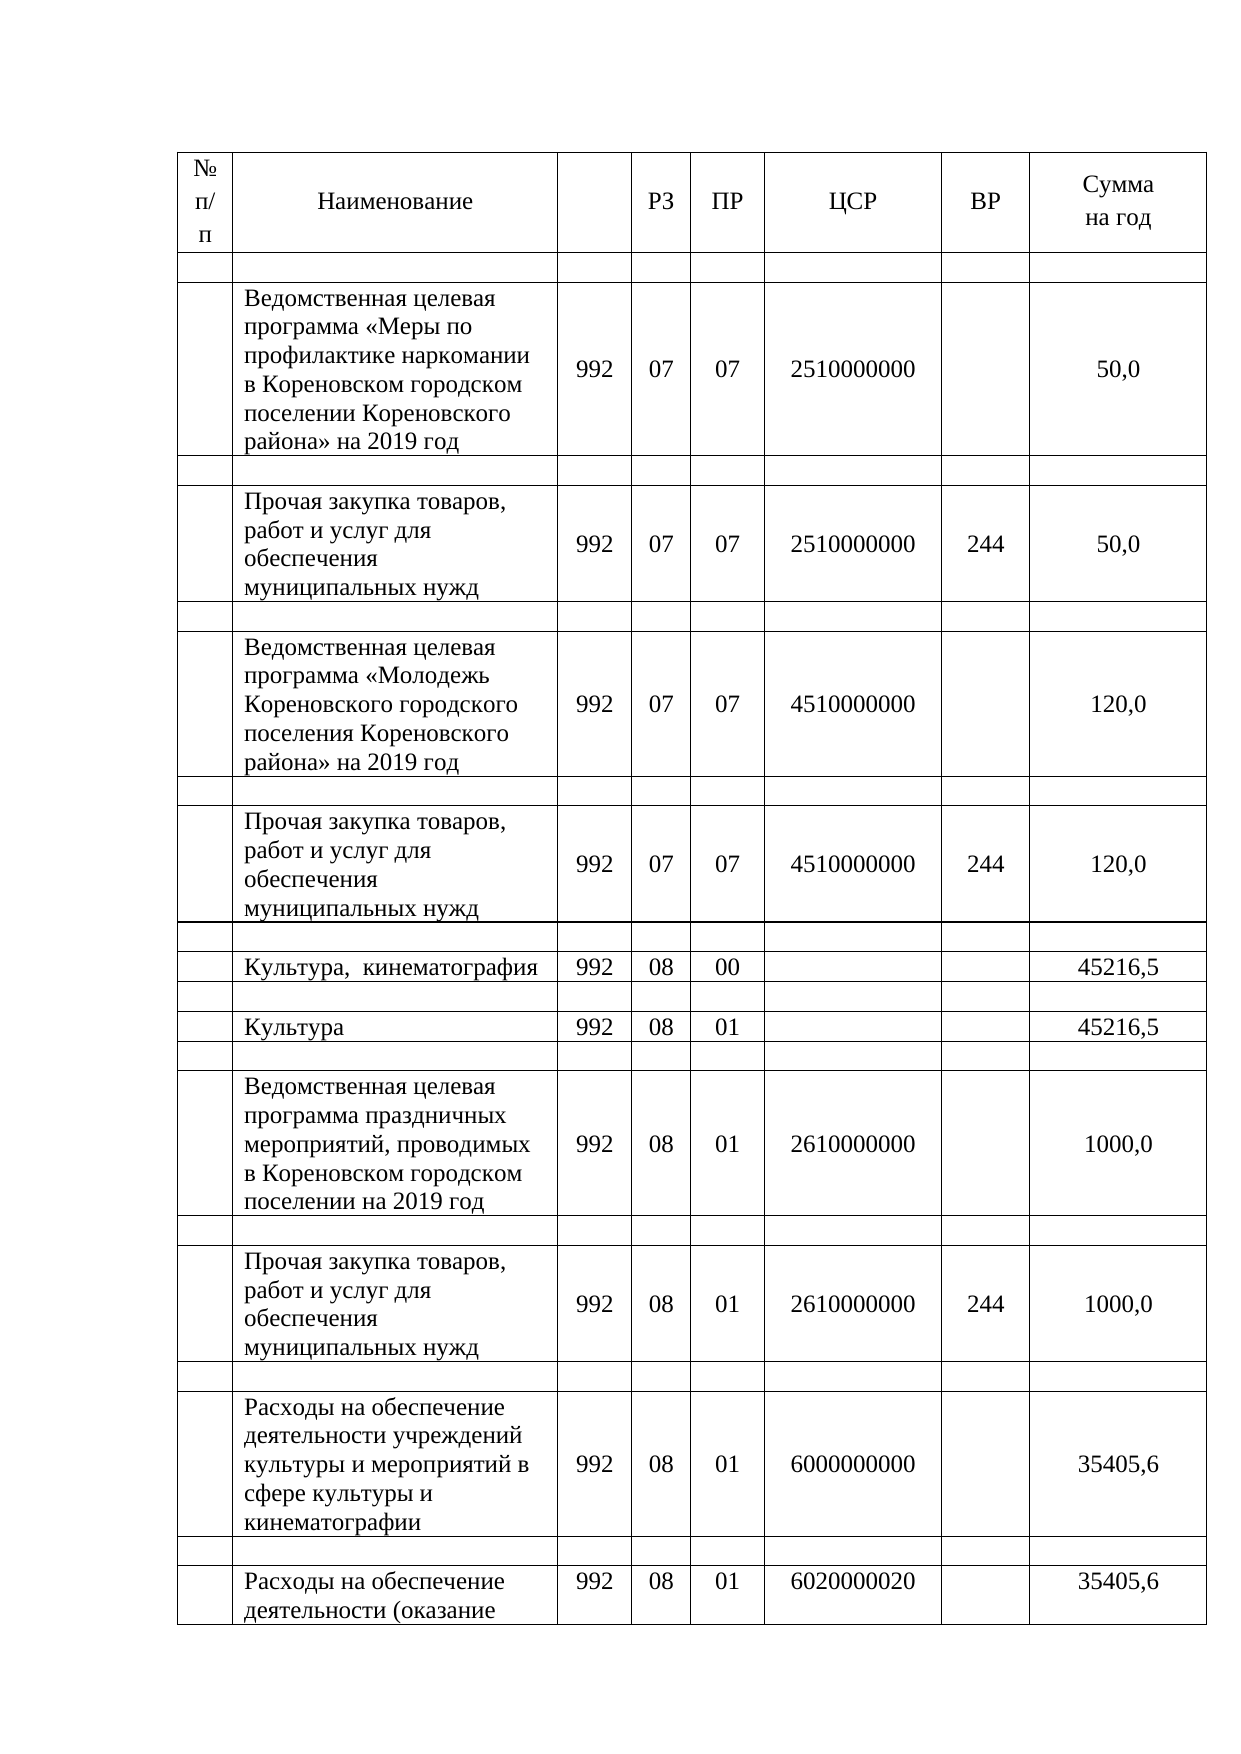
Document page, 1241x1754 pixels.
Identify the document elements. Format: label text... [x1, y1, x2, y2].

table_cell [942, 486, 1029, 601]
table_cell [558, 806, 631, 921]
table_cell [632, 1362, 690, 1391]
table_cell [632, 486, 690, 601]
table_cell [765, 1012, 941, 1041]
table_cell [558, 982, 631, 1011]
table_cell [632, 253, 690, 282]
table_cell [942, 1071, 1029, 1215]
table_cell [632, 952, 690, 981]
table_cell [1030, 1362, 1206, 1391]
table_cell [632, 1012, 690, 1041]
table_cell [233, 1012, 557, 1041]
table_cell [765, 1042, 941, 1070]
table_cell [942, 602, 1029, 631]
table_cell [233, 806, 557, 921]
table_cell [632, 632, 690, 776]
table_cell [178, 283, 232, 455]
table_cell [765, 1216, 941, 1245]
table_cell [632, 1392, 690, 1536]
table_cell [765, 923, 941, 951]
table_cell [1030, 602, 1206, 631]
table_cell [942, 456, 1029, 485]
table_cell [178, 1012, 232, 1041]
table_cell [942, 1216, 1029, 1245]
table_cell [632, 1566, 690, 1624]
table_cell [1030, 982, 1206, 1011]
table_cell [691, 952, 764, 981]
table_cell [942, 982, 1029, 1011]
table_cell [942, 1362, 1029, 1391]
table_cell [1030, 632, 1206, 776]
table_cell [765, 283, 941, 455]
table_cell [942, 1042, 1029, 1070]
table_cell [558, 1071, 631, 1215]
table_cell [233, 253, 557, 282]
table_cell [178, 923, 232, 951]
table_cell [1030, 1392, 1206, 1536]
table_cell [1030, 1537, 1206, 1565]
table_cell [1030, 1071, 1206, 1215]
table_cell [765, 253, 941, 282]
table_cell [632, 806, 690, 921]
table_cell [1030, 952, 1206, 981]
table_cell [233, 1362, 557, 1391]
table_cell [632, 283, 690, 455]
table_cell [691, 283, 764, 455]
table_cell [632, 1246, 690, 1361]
table_header ПР [691, 153, 764, 252]
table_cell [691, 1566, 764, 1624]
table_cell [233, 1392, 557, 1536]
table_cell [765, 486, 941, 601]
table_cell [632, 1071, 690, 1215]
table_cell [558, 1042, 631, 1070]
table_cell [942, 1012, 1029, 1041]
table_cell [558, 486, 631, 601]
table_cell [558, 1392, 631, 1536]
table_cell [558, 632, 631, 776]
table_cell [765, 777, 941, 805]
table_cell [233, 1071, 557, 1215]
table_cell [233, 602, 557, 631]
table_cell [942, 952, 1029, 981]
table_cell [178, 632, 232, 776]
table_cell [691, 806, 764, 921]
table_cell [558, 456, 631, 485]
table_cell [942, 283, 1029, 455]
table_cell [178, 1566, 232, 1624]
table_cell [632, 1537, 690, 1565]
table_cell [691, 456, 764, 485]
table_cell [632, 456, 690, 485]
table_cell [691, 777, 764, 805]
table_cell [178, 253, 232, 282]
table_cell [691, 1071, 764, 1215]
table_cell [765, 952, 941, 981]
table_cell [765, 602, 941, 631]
table_header № п/п [178, 153, 232, 252]
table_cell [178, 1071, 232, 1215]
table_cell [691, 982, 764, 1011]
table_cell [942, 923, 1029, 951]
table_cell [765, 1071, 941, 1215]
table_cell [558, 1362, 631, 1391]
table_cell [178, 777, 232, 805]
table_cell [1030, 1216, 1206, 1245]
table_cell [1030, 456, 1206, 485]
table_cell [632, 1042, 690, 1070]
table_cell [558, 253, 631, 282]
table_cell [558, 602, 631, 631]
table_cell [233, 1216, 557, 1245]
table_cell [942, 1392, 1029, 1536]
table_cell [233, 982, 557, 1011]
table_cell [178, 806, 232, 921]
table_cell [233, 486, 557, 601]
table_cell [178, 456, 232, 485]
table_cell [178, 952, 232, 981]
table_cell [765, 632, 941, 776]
table_header ЦСР [765, 153, 941, 252]
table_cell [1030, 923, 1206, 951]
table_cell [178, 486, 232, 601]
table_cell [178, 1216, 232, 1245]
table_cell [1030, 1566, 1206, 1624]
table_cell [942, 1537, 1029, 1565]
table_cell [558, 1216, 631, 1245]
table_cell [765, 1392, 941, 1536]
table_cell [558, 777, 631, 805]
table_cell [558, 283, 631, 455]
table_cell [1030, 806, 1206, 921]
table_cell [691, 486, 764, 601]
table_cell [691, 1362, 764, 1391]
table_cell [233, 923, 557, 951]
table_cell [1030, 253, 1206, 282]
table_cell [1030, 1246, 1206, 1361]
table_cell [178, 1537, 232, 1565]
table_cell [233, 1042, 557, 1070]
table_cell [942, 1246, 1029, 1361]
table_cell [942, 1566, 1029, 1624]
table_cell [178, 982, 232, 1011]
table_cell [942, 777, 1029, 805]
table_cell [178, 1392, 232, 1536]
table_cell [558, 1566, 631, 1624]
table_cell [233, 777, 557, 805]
table_header Сумма на год [1030, 153, 1206, 252]
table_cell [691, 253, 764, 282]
table_header РЗ [632, 153, 690, 252]
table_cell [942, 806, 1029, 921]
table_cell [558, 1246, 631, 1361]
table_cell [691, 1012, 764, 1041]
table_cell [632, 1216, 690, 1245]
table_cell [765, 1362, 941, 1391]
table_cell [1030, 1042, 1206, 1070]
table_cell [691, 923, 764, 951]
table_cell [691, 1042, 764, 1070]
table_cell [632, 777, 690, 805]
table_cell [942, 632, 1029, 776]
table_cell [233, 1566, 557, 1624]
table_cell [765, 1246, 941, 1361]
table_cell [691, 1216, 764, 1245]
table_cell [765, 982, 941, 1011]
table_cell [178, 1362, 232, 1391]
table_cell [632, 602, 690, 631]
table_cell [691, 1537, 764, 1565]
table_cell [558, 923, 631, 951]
table_header Наименование [233, 153, 557, 252]
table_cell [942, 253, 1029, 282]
table_header [558, 153, 631, 252]
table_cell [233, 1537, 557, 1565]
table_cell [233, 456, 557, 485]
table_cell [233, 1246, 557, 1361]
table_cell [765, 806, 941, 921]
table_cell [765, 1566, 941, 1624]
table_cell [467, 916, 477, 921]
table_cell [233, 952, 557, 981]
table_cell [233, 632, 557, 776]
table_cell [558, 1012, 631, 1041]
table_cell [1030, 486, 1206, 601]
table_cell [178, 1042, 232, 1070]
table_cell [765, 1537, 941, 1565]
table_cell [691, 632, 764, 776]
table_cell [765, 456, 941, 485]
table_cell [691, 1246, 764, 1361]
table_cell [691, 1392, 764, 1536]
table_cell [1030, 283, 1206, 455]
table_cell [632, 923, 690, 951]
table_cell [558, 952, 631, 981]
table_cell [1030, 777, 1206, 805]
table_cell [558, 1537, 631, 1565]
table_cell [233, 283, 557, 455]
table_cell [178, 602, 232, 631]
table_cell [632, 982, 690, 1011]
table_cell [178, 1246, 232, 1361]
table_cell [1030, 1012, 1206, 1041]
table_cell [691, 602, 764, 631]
table_header ВР [942, 153, 1029, 252]
